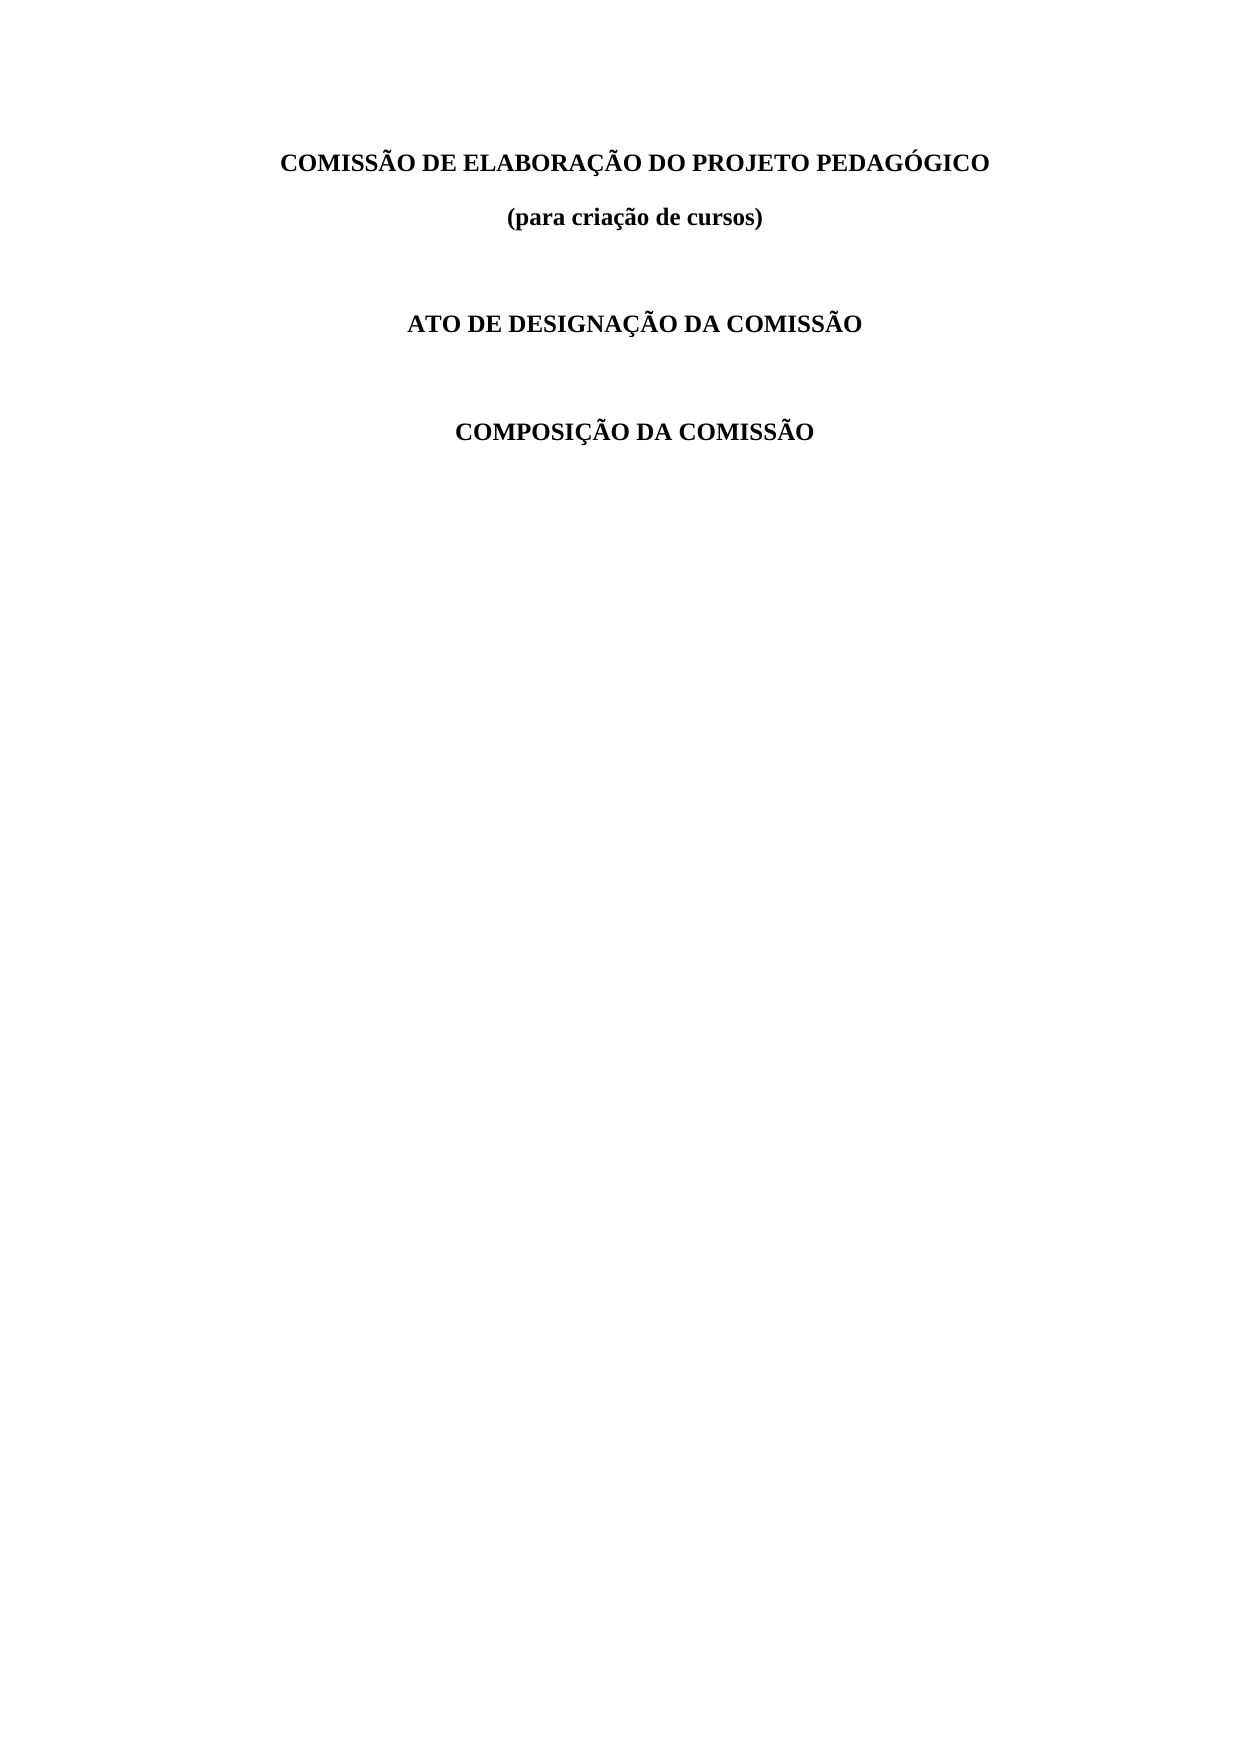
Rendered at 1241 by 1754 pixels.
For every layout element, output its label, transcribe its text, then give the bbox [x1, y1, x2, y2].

text COMISSÃO DE ELABORAÇÃO DO PROJETO PEDAGÓGICO [148, 148, 1122, 176]
text COMPOSIÇÃO DA COMISSÃO [148, 417, 1122, 446]
text (para criação de cursos) [148, 202, 1122, 230]
text ATO DE DESIGNAÇÃO DA COMISSÃO [148, 309, 1122, 338]
